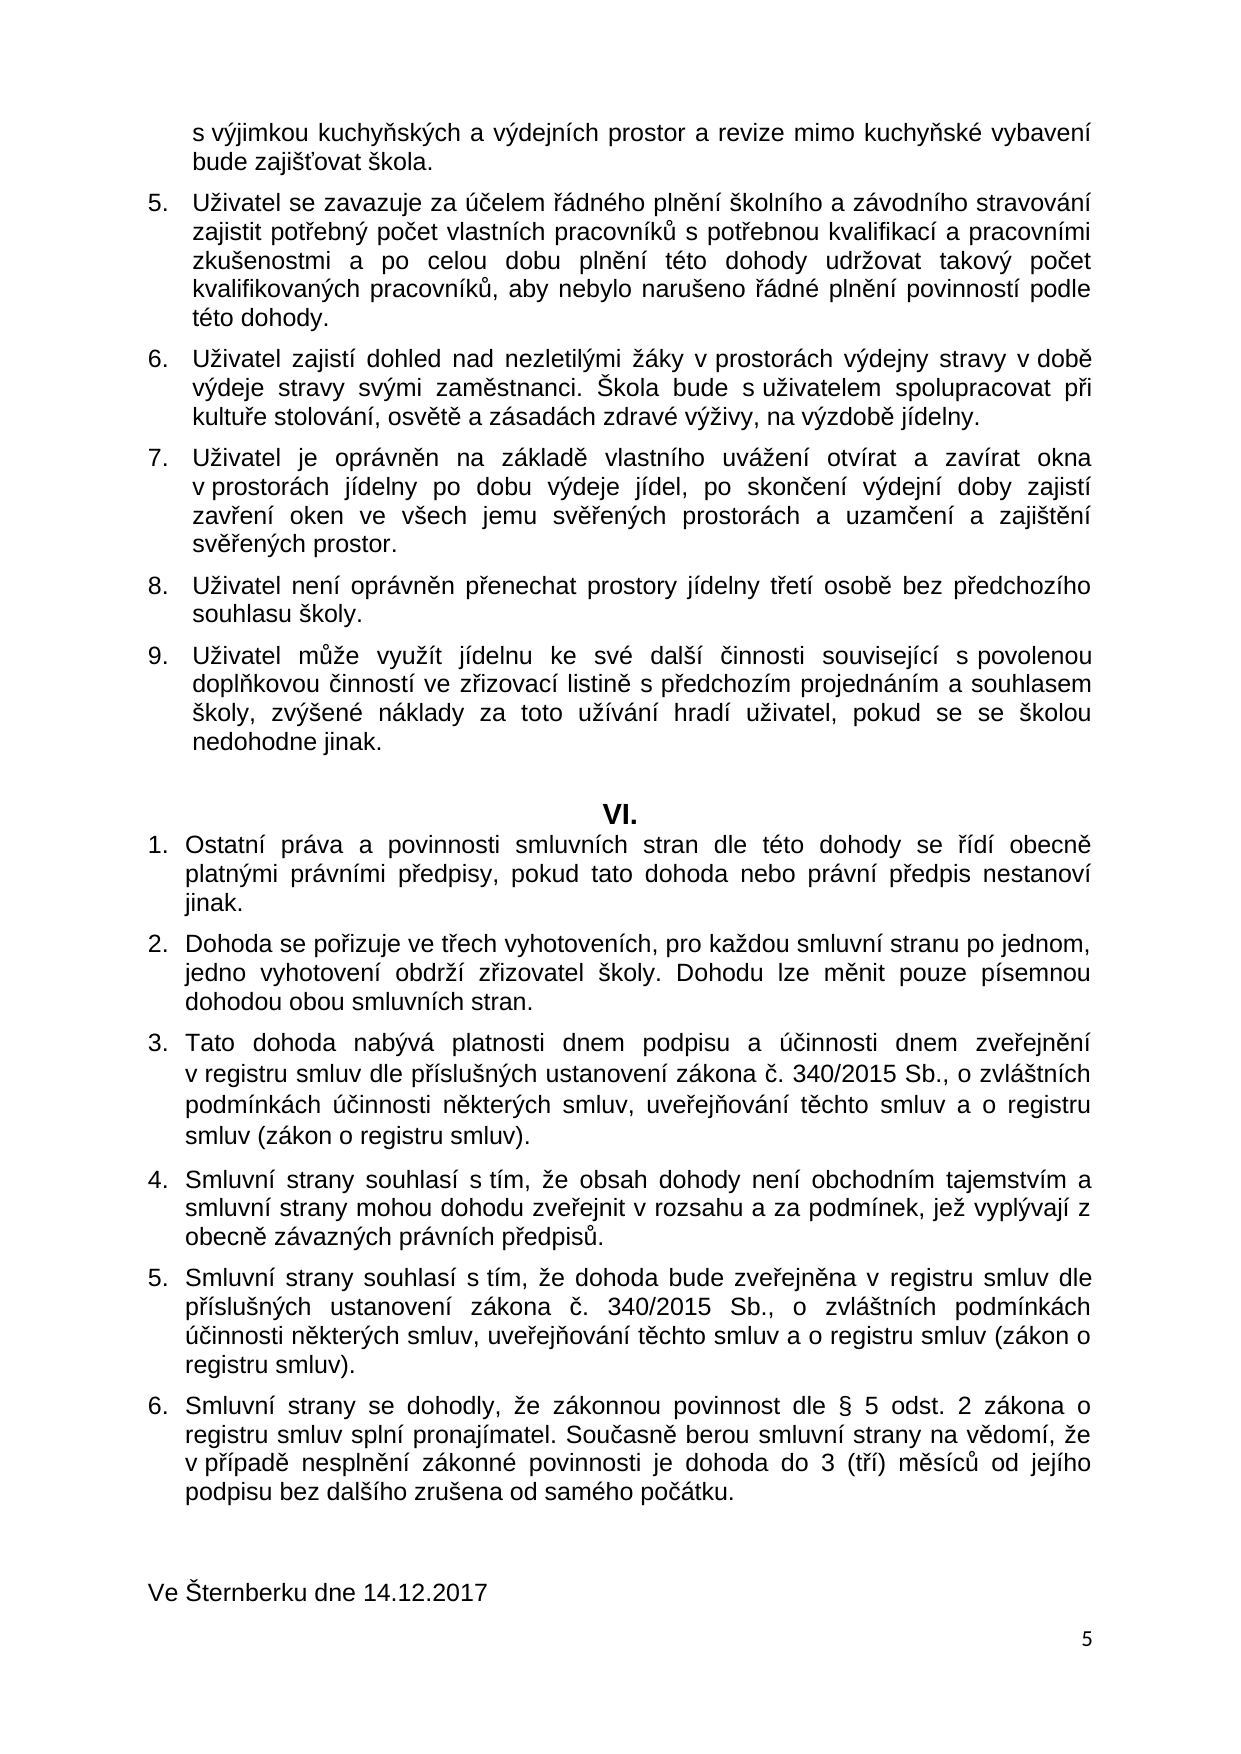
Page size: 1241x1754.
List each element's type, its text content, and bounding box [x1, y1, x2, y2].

text VI. [148, 797, 1092, 830]
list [148, 118, 1092, 176]
list Uživatel není oprávněn přenechat prostory jídelny třetí osobě bez předchozího souhlasu školy. [148, 571, 1092, 628]
list Smluvní strany se dohodly, že zákonnou povinnost dle § 5 odst. 2 zákona o registru smluv splní pronajímatel. Současně berou smluvní strany na vědomí, že v případě nesplnění zákonné povinnosti je dohoda do 3 (tří) měsíců od jejího podpisu bez dalšího zrušena od samého počátku. [148, 1391, 1092, 1506]
list Tato dohoda nabývá platnosti dnem podpisu a účinnosti dnem zveřejnění v registru smluv dle příslušných ustanovení zákona č. 340/2015 Sb., o zvláštních podmínkách účinnosti některých smluv, uveřejňování těchto smluv a o registru smluv (zákon o registru smluv). [148, 1028, 1092, 1150]
list Dohoda se pořizuje ve třech vyhotoveních, pro každou smluvní stranu po jednom, jedno vyhotovení obdrží zřizovatel školy. Dohodu lze měnit pouze písemnou dohodou obou smluvních stran. [148, 929, 1092, 1015]
subtitle Uživatel zajistí dohled nad nezletilými žáky v prostorách výdejny stravy v době výdeje stravy svými zaměstnanci. Škola bude s uživatelem spolupracovat při kultuře stolování, osvětě a zásadách zdravé výživy, na výzdobě jídelny. [148, 344, 1092, 431]
list Uživatel může využít jídelnu ke své další činnosti související s povolenou doplňkovou činností ve zřizovací listině s předchozím projednáním a souhlasem školy, zvýšené náklady za toto užívání hradí uživatel, pokud se se školou nedohodne jinak. [148, 641, 1092, 756]
list Smluvní strany souhlasí s tím, že dohoda bude zveřejněna v registru smluv dle příslušných ustanovení zákona č. 340/2015 Sb., o zvláštních podmínkách účinnosti některých smluv, uveřejňování těchto smluv a o registru smluv (zákon o registru smluv). [148, 1263, 1092, 1378]
text Ve Šternberku dne 14.12.2017 [148, 1578, 1092, 1607]
list Ostatní práva a povinnosti smluvních stran dle této dohody se řídí obecně platnými právními předpisy, pokud tato dohoda nebo právní předpis nestanoví jinak. [148, 830, 1092, 917]
subtitle Uživatel je oprávněn na základě vlastního uvážení otvírat a zavírat okna v prostorách jídelny po dobu výdeje jídel, po skončení výdejní doby zajistí zavření oken ve všech jemu svěřených prostorách a uzamčení a zajištění svěřených prostor. [148, 443, 1092, 558]
subtitle Uživatel se zavazuje za účelem řádného plnění školního a závodního stravování zajistit potřebný počet vlastních pracovníků s potřebnou kvalifikací a pracovními zkušenostmi a po celou dobu plnění této dohody udržovat takový počet kvalifikovaných pracovníků, aby nebylo narušeno řádné plnění povinností podle této dohody. [148, 188, 1092, 332]
list Smluvní strany souhlasí s tím, že obsah dohody není obchodním tajemstvím a smluvní strany mohou dohodu zveřejnit v rozsahu a za podmínek, jež vyplývají z obecně závazných právních předpisů. [148, 1164, 1092, 1251]
